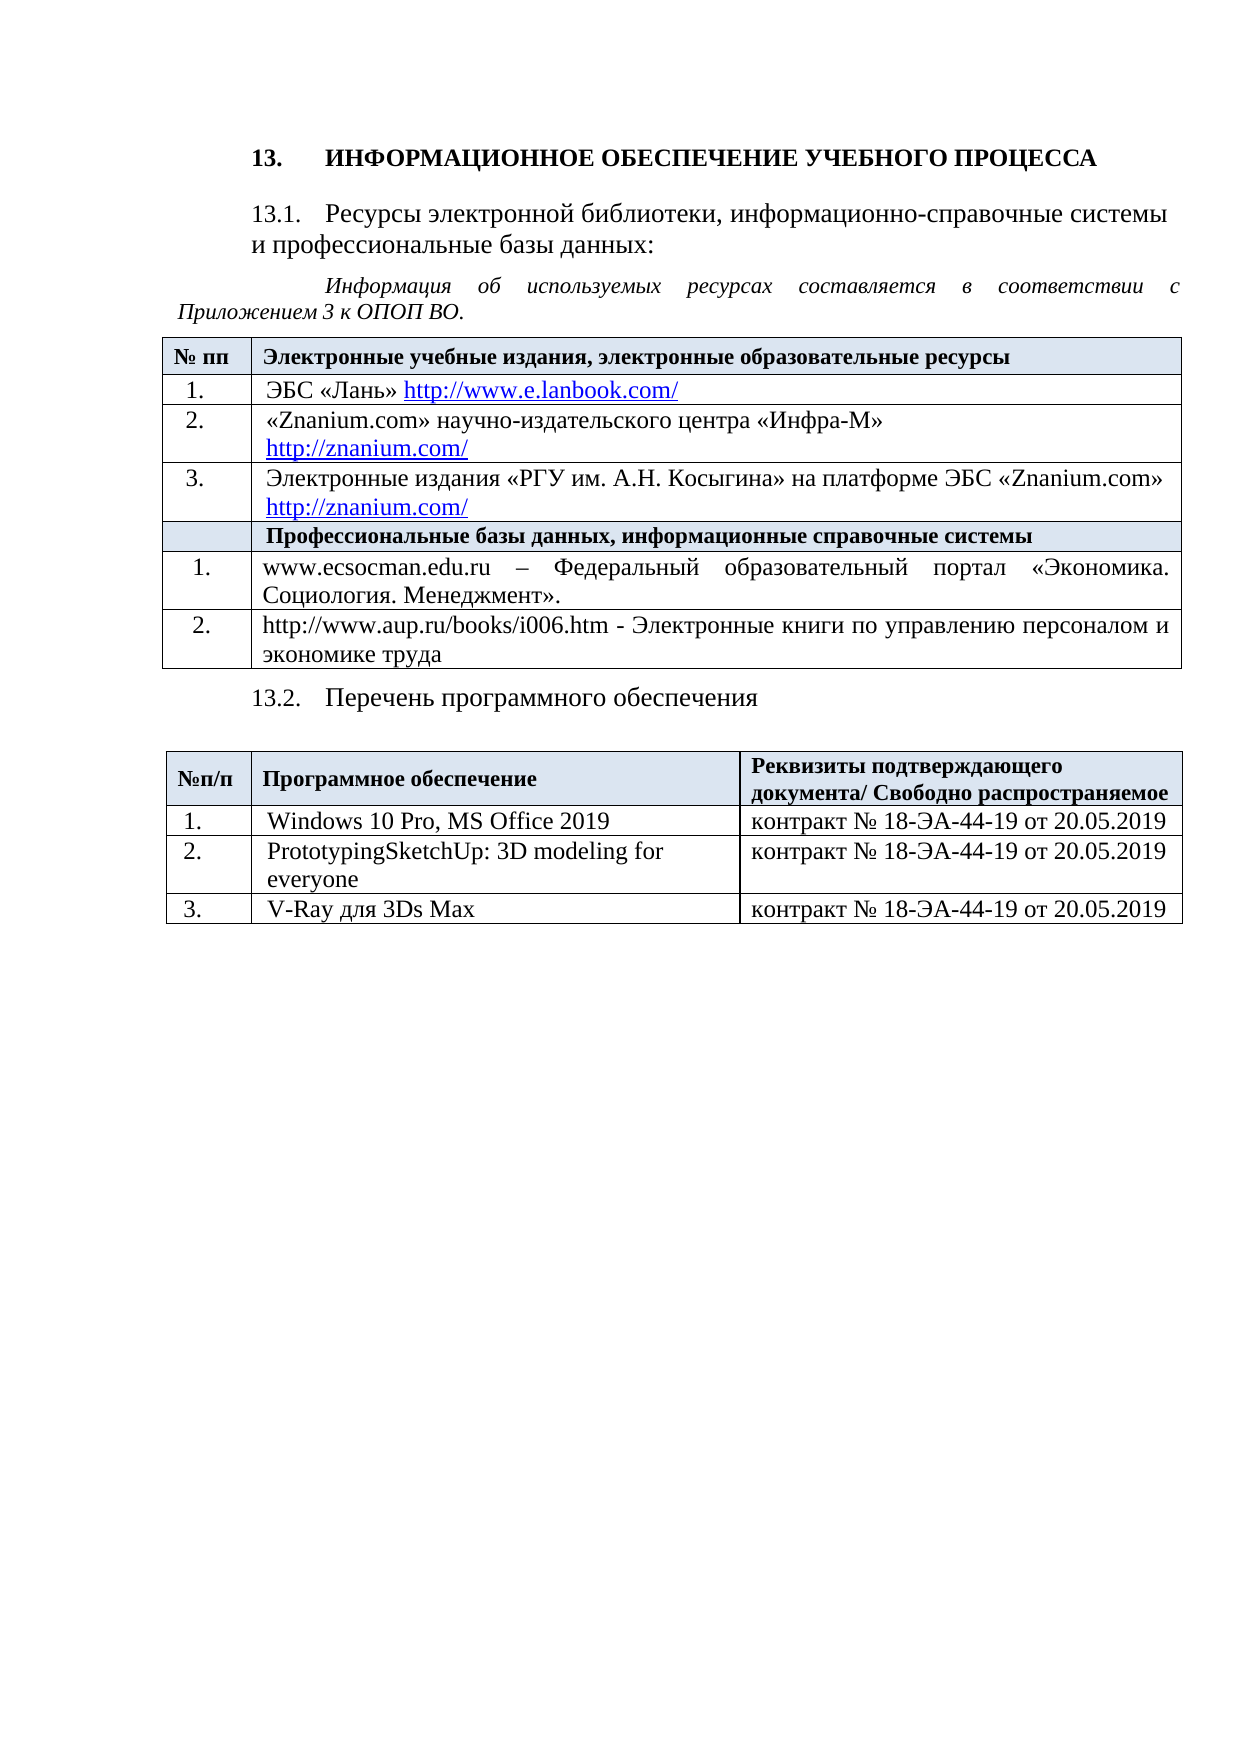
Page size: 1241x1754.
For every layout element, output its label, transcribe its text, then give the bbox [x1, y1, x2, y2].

table_cell Windows 10 Pro, MS Office 2019 [252, 806, 739, 835]
table_cell [167, 806, 251, 835]
table_header Программное обеспечение [252, 752, 739, 805]
table_cell контракт № 18-ЭА-44-19 от 20.05.2019 [741, 806, 1182, 835]
table_cell http://www.aup.ru/books/i006.htm - Электронные книги по управлению персоналом и экономике труда [252, 610, 1181, 668]
table_cell [163, 552, 251, 609]
table_cell ЭБС «Лань» http://www.e.lanbook.com/ [252, 375, 1181, 404]
table_header №п/п [167, 752, 251, 805]
table_cell [163, 375, 251, 404]
table_cell [163, 610, 251, 668]
table_cell Электронные издания «РГУ им. А.Н. Косыгина» на платформе ЭБС «Znanium.com» http://znanium.com/ [252, 463, 1181, 521]
table_cell Профессиональные базы данных, информационные справочные системы [252, 522, 1181, 551]
table_header Электронные учебные издания, электронные образовательные ресурсы [252, 338, 1181, 374]
table_cell контракт № 18-ЭА-44-19 от 20.05.2019 [741, 894, 1182, 923]
table_cell [163, 522, 251, 551]
list Информация об используемых ресурсах составляется в соответствии с Приложением 3 к ОПОП ВО. [177, 272, 1181, 324]
subtitle Ресурсы электронной библиотеки, информационно-справочные системы и профессиональные базы данных: [251, 197, 1181, 259]
table_cell www.ecsocman.edu.ru – Федеральный образовательный портал «Экономика. Социология. Менеджмент». [252, 552, 1181, 609]
table_cell [163, 463, 251, 521]
list Перечень программного обеспечения [251, 681, 1181, 712]
table_cell [163, 405, 251, 462]
table_header № пп [163, 338, 251, 374]
table_cell V-Ray для 3Ds Max [252, 894, 739, 923]
subtitle ИНФОРМАЦИОННОЕ ОБЕСПЕЧЕНИЕ УЧЕБНОГО ПРОЦЕССА [251, 143, 1181, 172]
table_cell PrototypingSketchUp: 3D modeling for everyone [252, 836, 739, 893]
table_cell контракт № 18-ЭА-44-19 от 20.05.2019 [741, 836, 1182, 893]
table_cell [167, 836, 251, 893]
table_header Реквизиты подтверждающего документа/ Свободно распространяемое [741, 752, 1182, 805]
table_cell «Znanium.com» научно-издательского центра «Инфра-М» http://znanium.com/ [252, 405, 1181, 462]
table_cell [167, 894, 251, 923]
